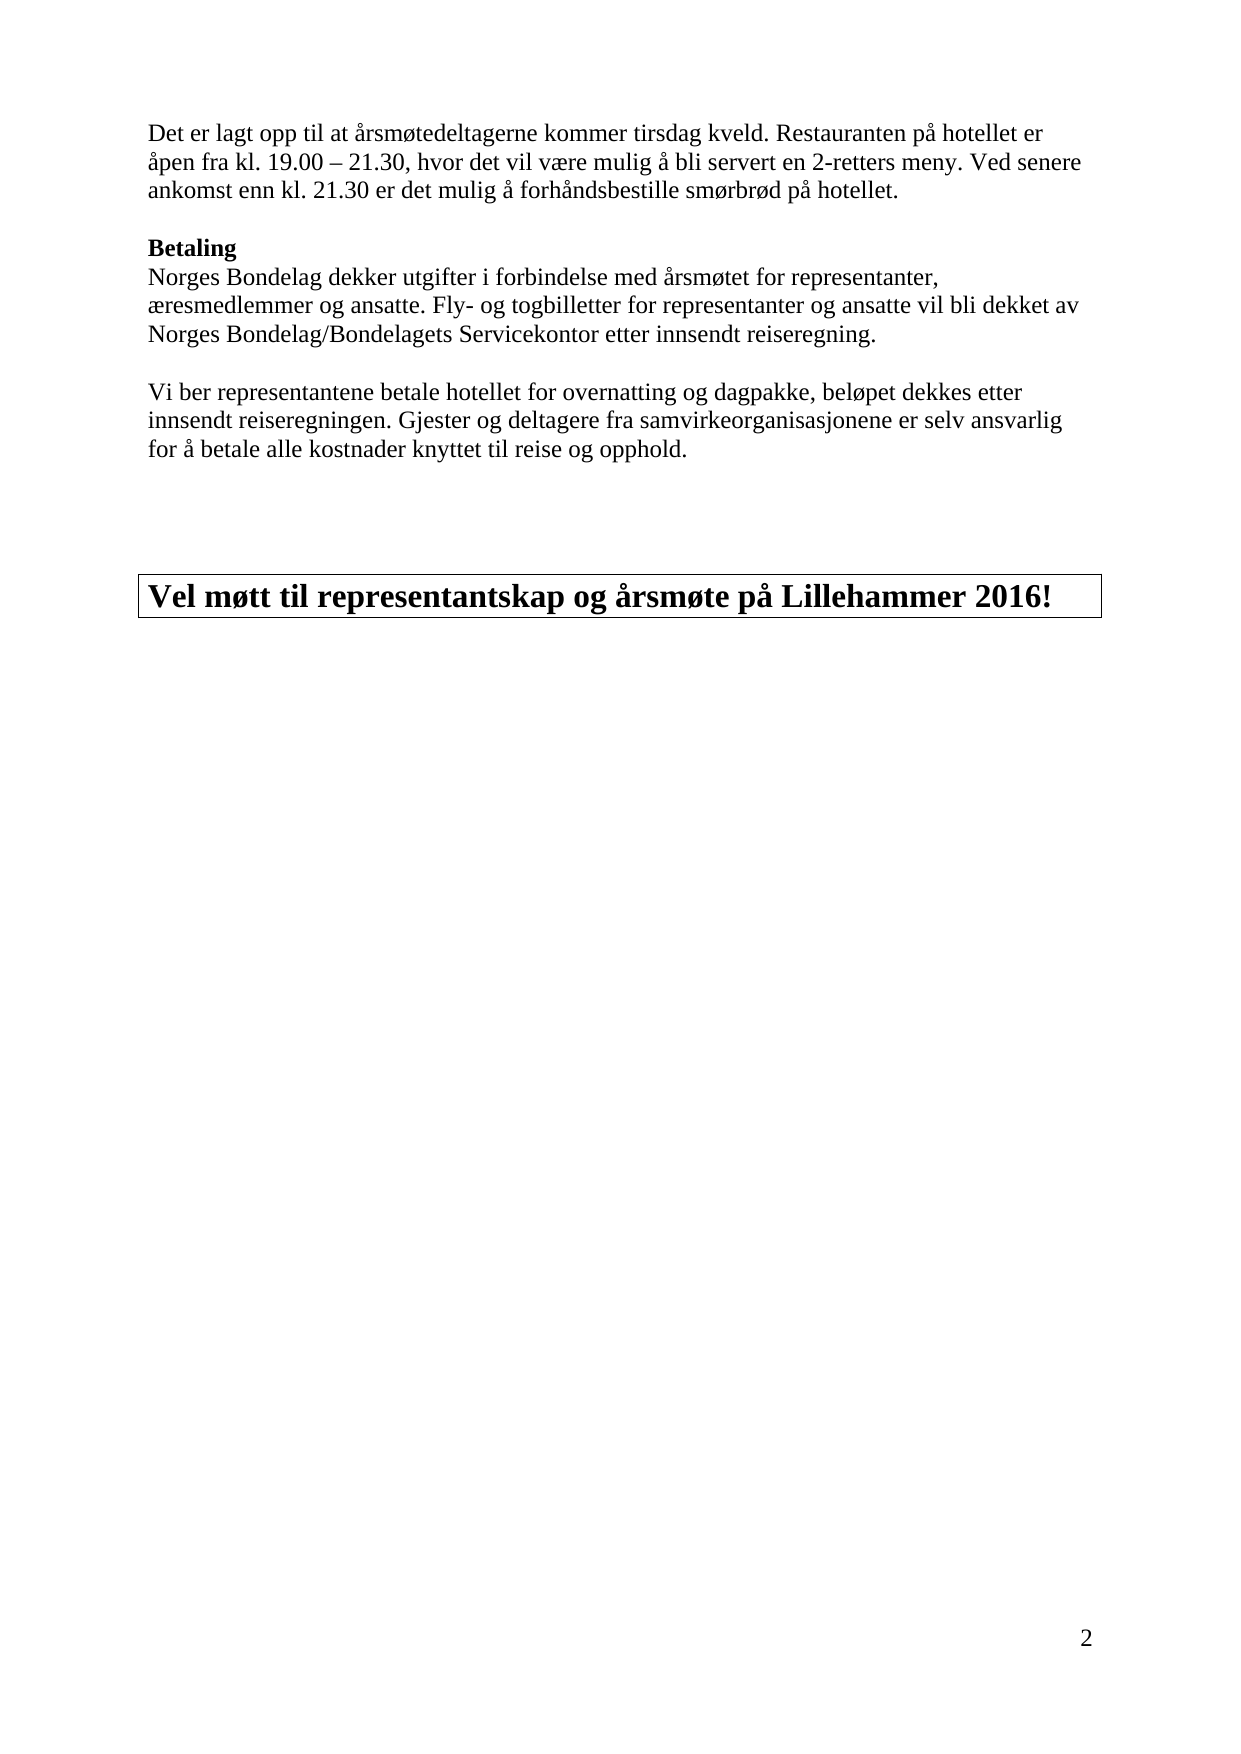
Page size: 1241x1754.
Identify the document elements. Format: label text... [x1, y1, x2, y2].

text Vi ber representantene betale hotellet for overnatting og dagpakke, beløpet dekkes etter innsendt reiseregningen. Gjester og deltagere fra samvirkeorganisasjonene er selv ansvarlig for å betale alle kostnader knyttet til reise og opphold. [148, 377, 1092, 463]
subtitle Betaling [148, 233, 1092, 262]
text Vel møtt til representantskap og årsmøte på Lillehammer 2016! [139, 575, 1101, 617]
text Det er lagt opp til at årsmøtedeltagerne kommer tirsdag kveld. Restauranten på hotellet er åpen fra kl. 19.00 – 21.30, hvor det vil være mulig å bli servert en 2-retters meny. Ved senere ankomst enn kl. 21.30 er det mulig å forhåndsbestille smørbrød på hotellet. [148, 118, 1092, 204]
text Norges Bondelag dekker utgifter i forbindelse med årsmøtet for representanter, æresmedlemmer og ansatte. Fly- og togbilletter for representanter og ansatte vil bli dekket av Norges Bondelag/Bondelagets Servicekontor etter innsendt reiseregning. [148, 262, 1092, 348]
